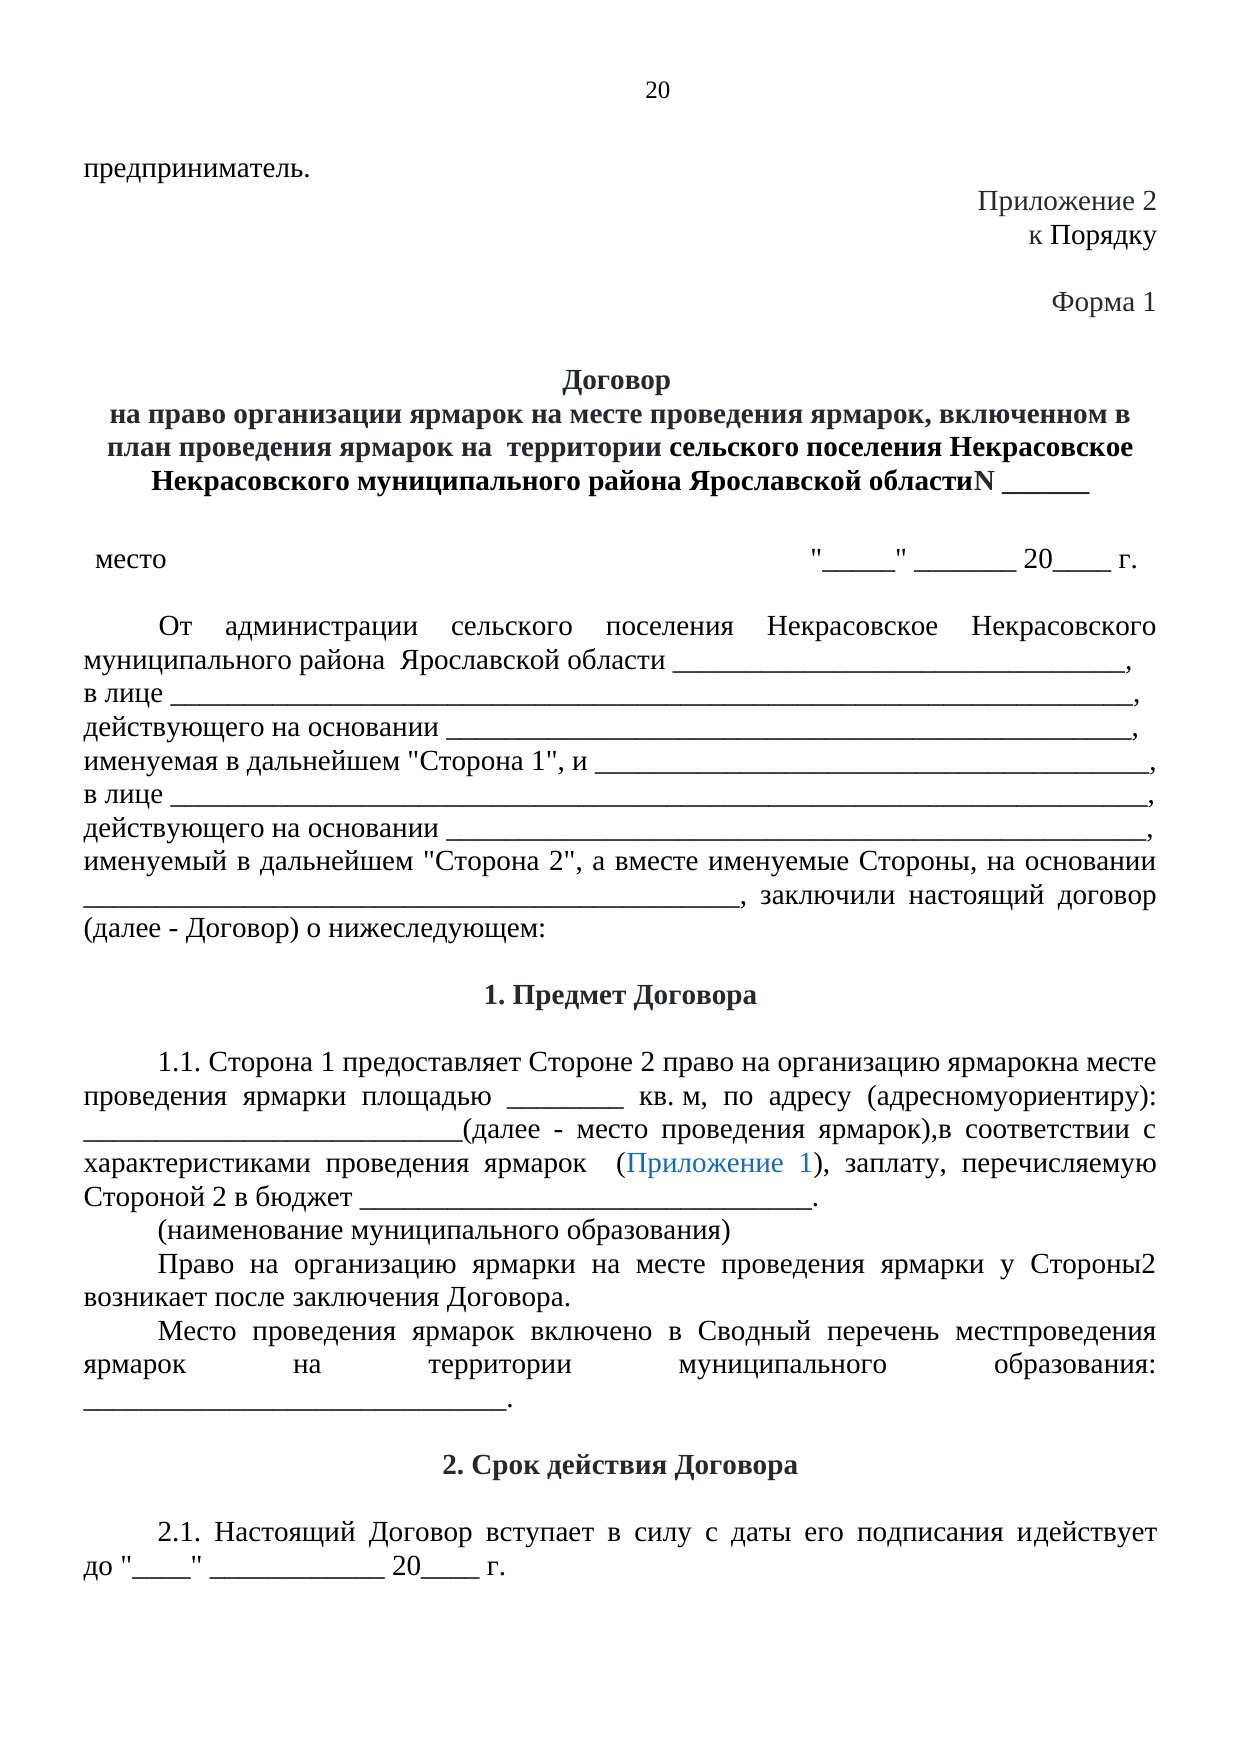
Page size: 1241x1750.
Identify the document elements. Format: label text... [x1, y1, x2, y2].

text в лице ___________________________________________________________________, [83, 776, 1157, 810]
text Право на организацию ярмарки на месте проведения ярмарки у Стороны2 возникает после заключения Договора. [83, 1246, 1157, 1313]
text 2. Срок действия Договора [83, 1447, 1157, 1481]
text в лице __________________________________________________________________, [83, 676, 1157, 709]
table_header "_____" _______ 20____ г. [799, 541, 1157, 575]
text 1.1. Сторона 1 предоставляет Стороне 2 право на организацию ярмарокна месте проведения ярмарки площадью ________ кв. м, по адресу (адресномуориентиру): __________________________(далее - место проведения ярмарок),в соответствии с характеристиками проведения ярмарок (Приложение 1), заплату, перечисляемую Стороной 2 в бюджет _______________________________. [83, 1044, 1157, 1212]
text действующего на основании _______________________________________________, [83, 709, 1157, 743]
text От администрации сельского поселения Некрасовское Некрасовского муниципального района Ярославской области _______________________________, [83, 608, 1157, 676]
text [83, 150, 1157, 183]
table_header место [84, 541, 799, 575]
subtitle Договор на право организации ярмарок на месте проведения ярмарок, включенном в план проведения ярмарок на территории сельского поселения Некрасовское Некрасовского муниципального района Ярославской областиN ______ [83, 362, 1157, 497]
text (наименование муниципального образования) [83, 1212, 1157, 1246]
text 2.1. Настоящий Договор вступает в силу с даты его подписания идействует до "____" ____________ 20____ г. [83, 1514, 1157, 1581]
text Приложение 2 к Порядку [83, 183, 1157, 251]
text Форма 1 [83, 284, 1157, 318]
text именуемый в дальнейшем "Сторона 2", а вместе именуемые Стороны, на основании _____________________________________________, заключили настоящий договор (далее - Договор) о нижеследующем: [83, 843, 1157, 944]
text Место проведения ярмарок включено в Сводный перечень местпроведения ярмарок на территории муниципального образования: _____________________________. [83, 1313, 1157, 1413]
text именуемая в дальнейшем "Сторона 1", и ______________________________________, [83, 743, 1157, 776]
text 1. Предмет Договора [83, 977, 1157, 1011]
text действующего на основании ________________________________________________, [83, 810, 1157, 843]
